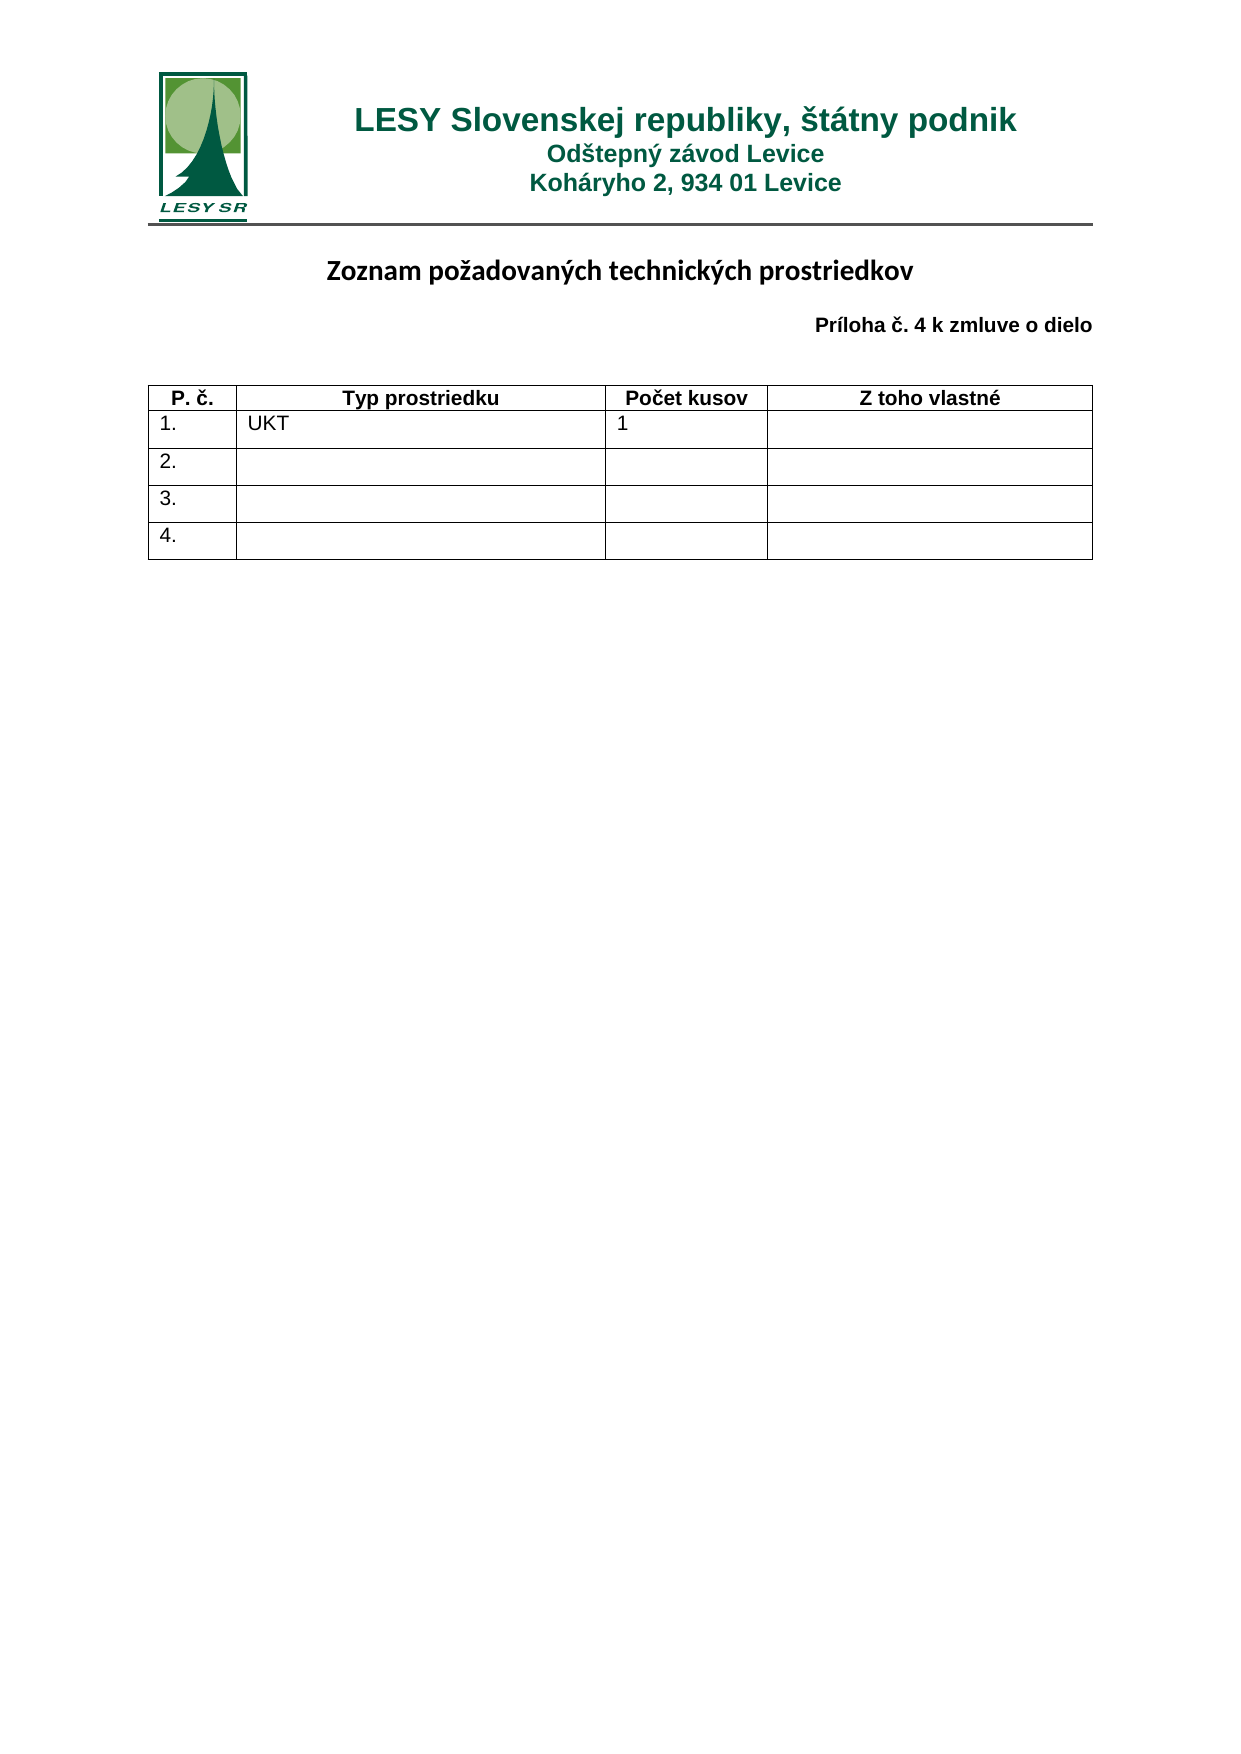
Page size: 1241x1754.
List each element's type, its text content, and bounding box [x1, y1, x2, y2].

table_cell [149, 523, 236, 559]
table_cell 1 [606, 411, 767, 448]
table_cell [237, 523, 605, 559]
table_header Z toho vlastné [768, 386, 1092, 410]
table_cell [606, 449, 767, 485]
table_cell [237, 449, 605, 485]
table_cell UKT [237, 411, 605, 448]
table_cell [606, 523, 767, 559]
table_cell [149, 449, 236, 485]
table_cell [768, 449, 1092, 485]
table_header P. č. [149, 386, 236, 410]
table_cell [149, 486, 236, 522]
table_cell [606, 486, 767, 522]
text Príloha č. 4 k zmluve o dielo [148, 313, 1093, 337]
table_header Typ prostriedku [237, 386, 605, 410]
table_cell [149, 411, 236, 448]
table_header Počet kusov [606, 386, 767, 410]
table_cell [768, 411, 1092, 448]
table_cell [237, 486, 605, 522]
table_cell [768, 523, 1092, 559]
table_cell [768, 486, 1092, 522]
